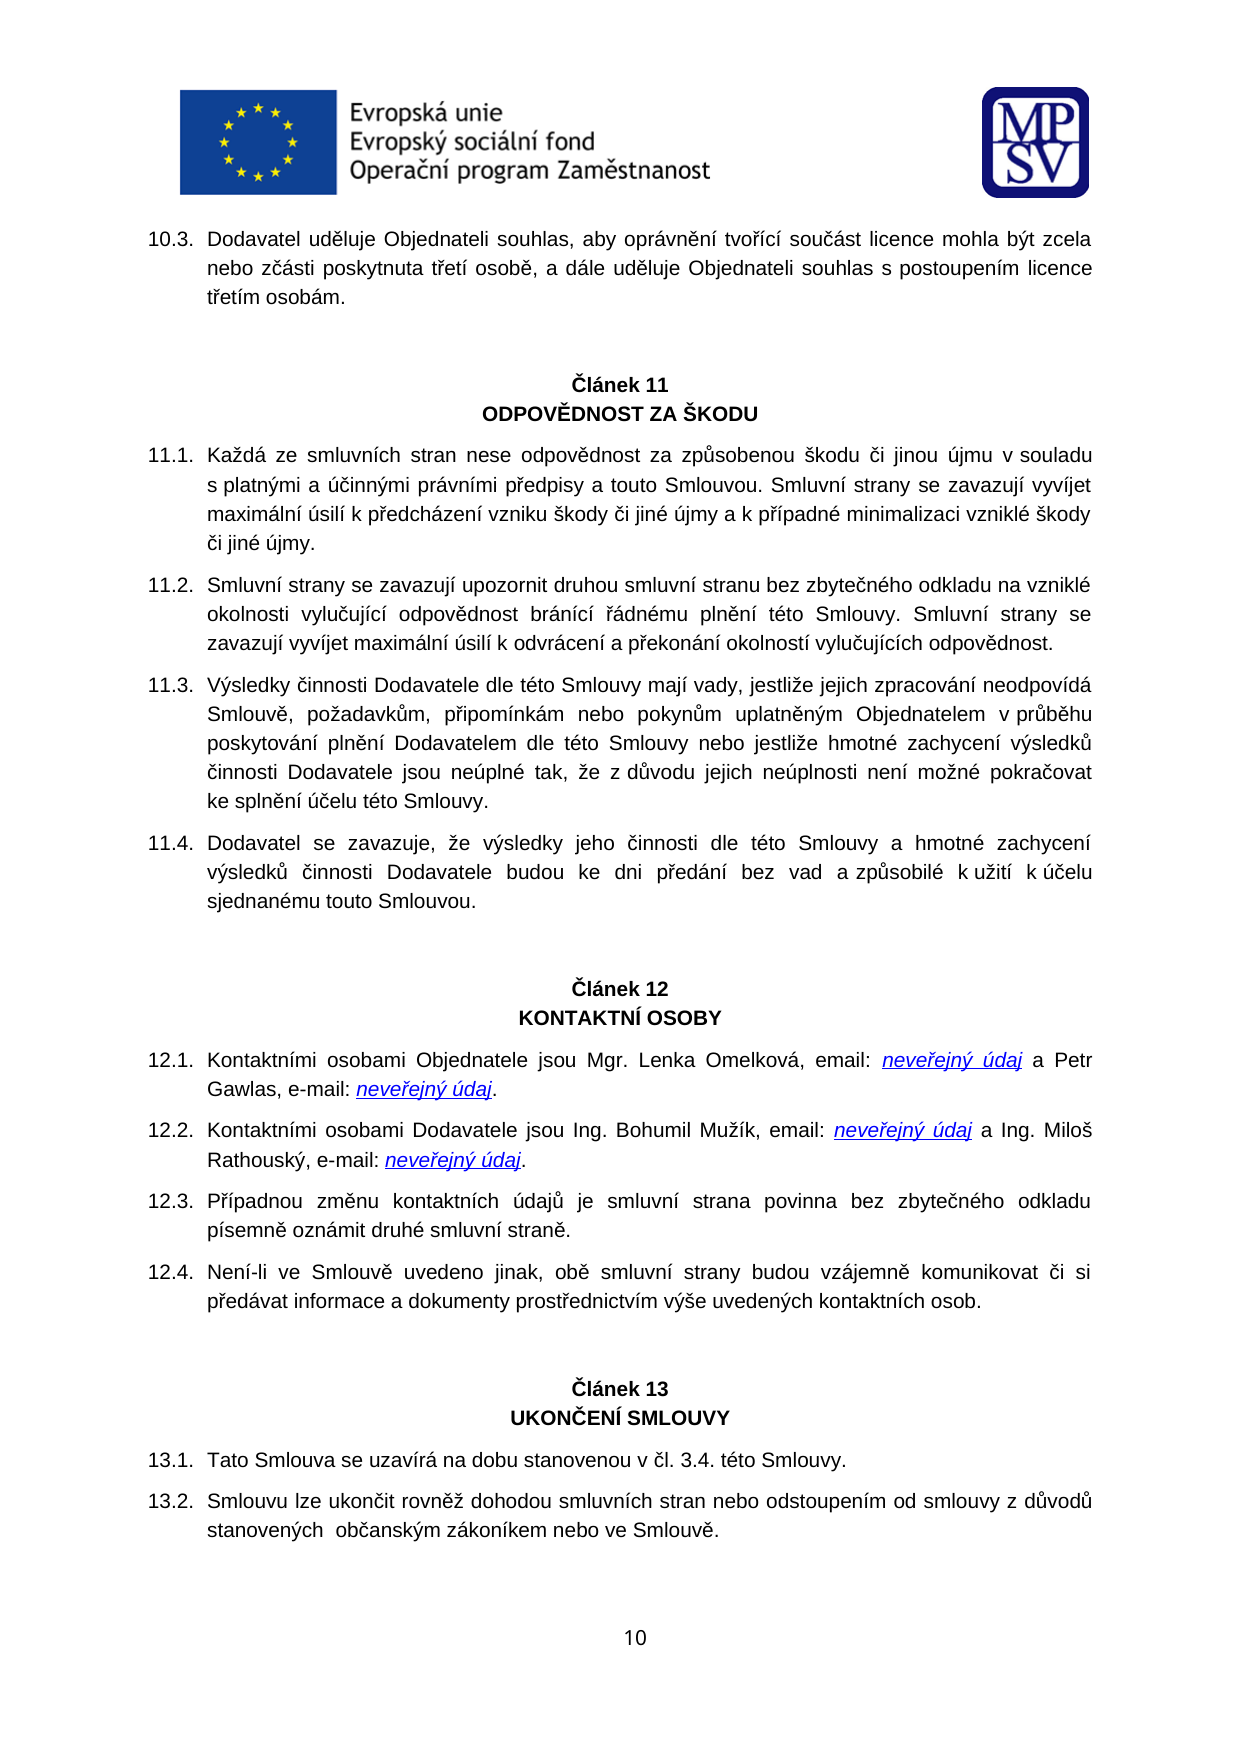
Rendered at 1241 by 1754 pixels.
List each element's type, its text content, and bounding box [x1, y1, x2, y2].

picture [982, 87, 1089, 198]
list Každá ze smluvních stran nese odpovědnost za způsobenou škodu či jinou újmu v souladu s platnými a účinnými právními předpisy a touto Smlouvou. Smluvní strany se zavazují vyvíjet maximální úsilí k předcházení vzniku škody či jiné újmy a k případné minimalizaci vzniklé škody či jiné újmy. [148, 438, 1092, 555]
text Článek 13 [148, 1371, 1092, 1401]
list Dodavatel se zavazuje, že výsledky jeho činnosti dle této Smlouvy a hmotné zachycení výsledků činnosti Dodavatele budou ke dni předání bez vad a způsobilé k užití k účelu sjednanému touto Smlouvou. [148, 826, 1092, 913]
list Případnou změnu kontaktních údajů je smluvní strana povinna bez zbytečného odkladu písemně oznámit druhé smluvní straně. [148, 1184, 1092, 1242]
list Výsledky činnosti Dodavatele dle této Smlouvy mají vady, jestliže jejich zpracování neodpovídá Smlouvě, požadavkům, připomínkám nebo pokynům uplatněným Objednatelem v průběhu poskytování plnění Dodavatelem dle této Smlouvy nebo jestliže hmotné zachycení výsledků činnosti Dodavatele jsou neúplné tak, že z důvodu jejich neúplnosti není možné pokračovat ke splnění účelu této Smlouvy. [148, 667, 1092, 813]
list Kontaktními osobami Objednatele jsou Mgr. Lenka Omelková, email: neveřejný údaj a Petr Gawlas, e-mail: neveřejný údaj. [148, 1042, 1092, 1101]
text Článek 12 [148, 971, 1092, 1001]
text ukončení smlouvy [148, 1401, 1092, 1430]
picture [177, 87, 711, 198]
list Smluvní strany se zavazují upozornit druhou smluvní stranu bez zbytečného odkladu na vzniklé okolnosti vylučující odpovědnost bránící řádnému plnění této Smlouvy. Smluvní strany se zavazují vyvíjet maximální úsilí k odvrácení a překonání okolností vylučujících odpovědnost. [148, 567, 1092, 655]
text Článek 11 [148, 367, 1092, 396]
list Kontaktními osobami Dodavatele jsou Ing. Bohumil Mužík, email: neveřejný údaj a Ing. Miloš Rathouský, e-mail: neveřejný údaj. [148, 1113, 1092, 1171]
list Tato Smlouva se uzavírá na dobu stanovenou v čl. 3.4. této Smlouvy. [148, 1442, 1092, 1471]
list Dodavatel uděluje Objednateli souhlas, aby oprávnění tvořící součást licence mohla být zcela nebo zčásti poskytnuta třetí osobě, a dále uděluje Objednateli souhlas s postoupením licence třetím osobám. [148, 221, 1092, 309]
text kontaktní osoby [148, 1001, 1092, 1030]
list Není-li ve Smlouvě uvedeno jinak, obě smluvní strany budou vzájemně komunikovat či si předávat informace a dokumenty prostřednictvím výše uvedených kontaktních osob. [148, 1255, 1092, 1313]
list Smlouvu lze ukončit rovněž dohodou smluvních stran nebo odstoupením od smlouvy z důvodů stanovených občanským zákoníkem nebo ve Smlouvě. [148, 1484, 1092, 1542]
text odpovědnost za škodu [148, 396, 1092, 426]
